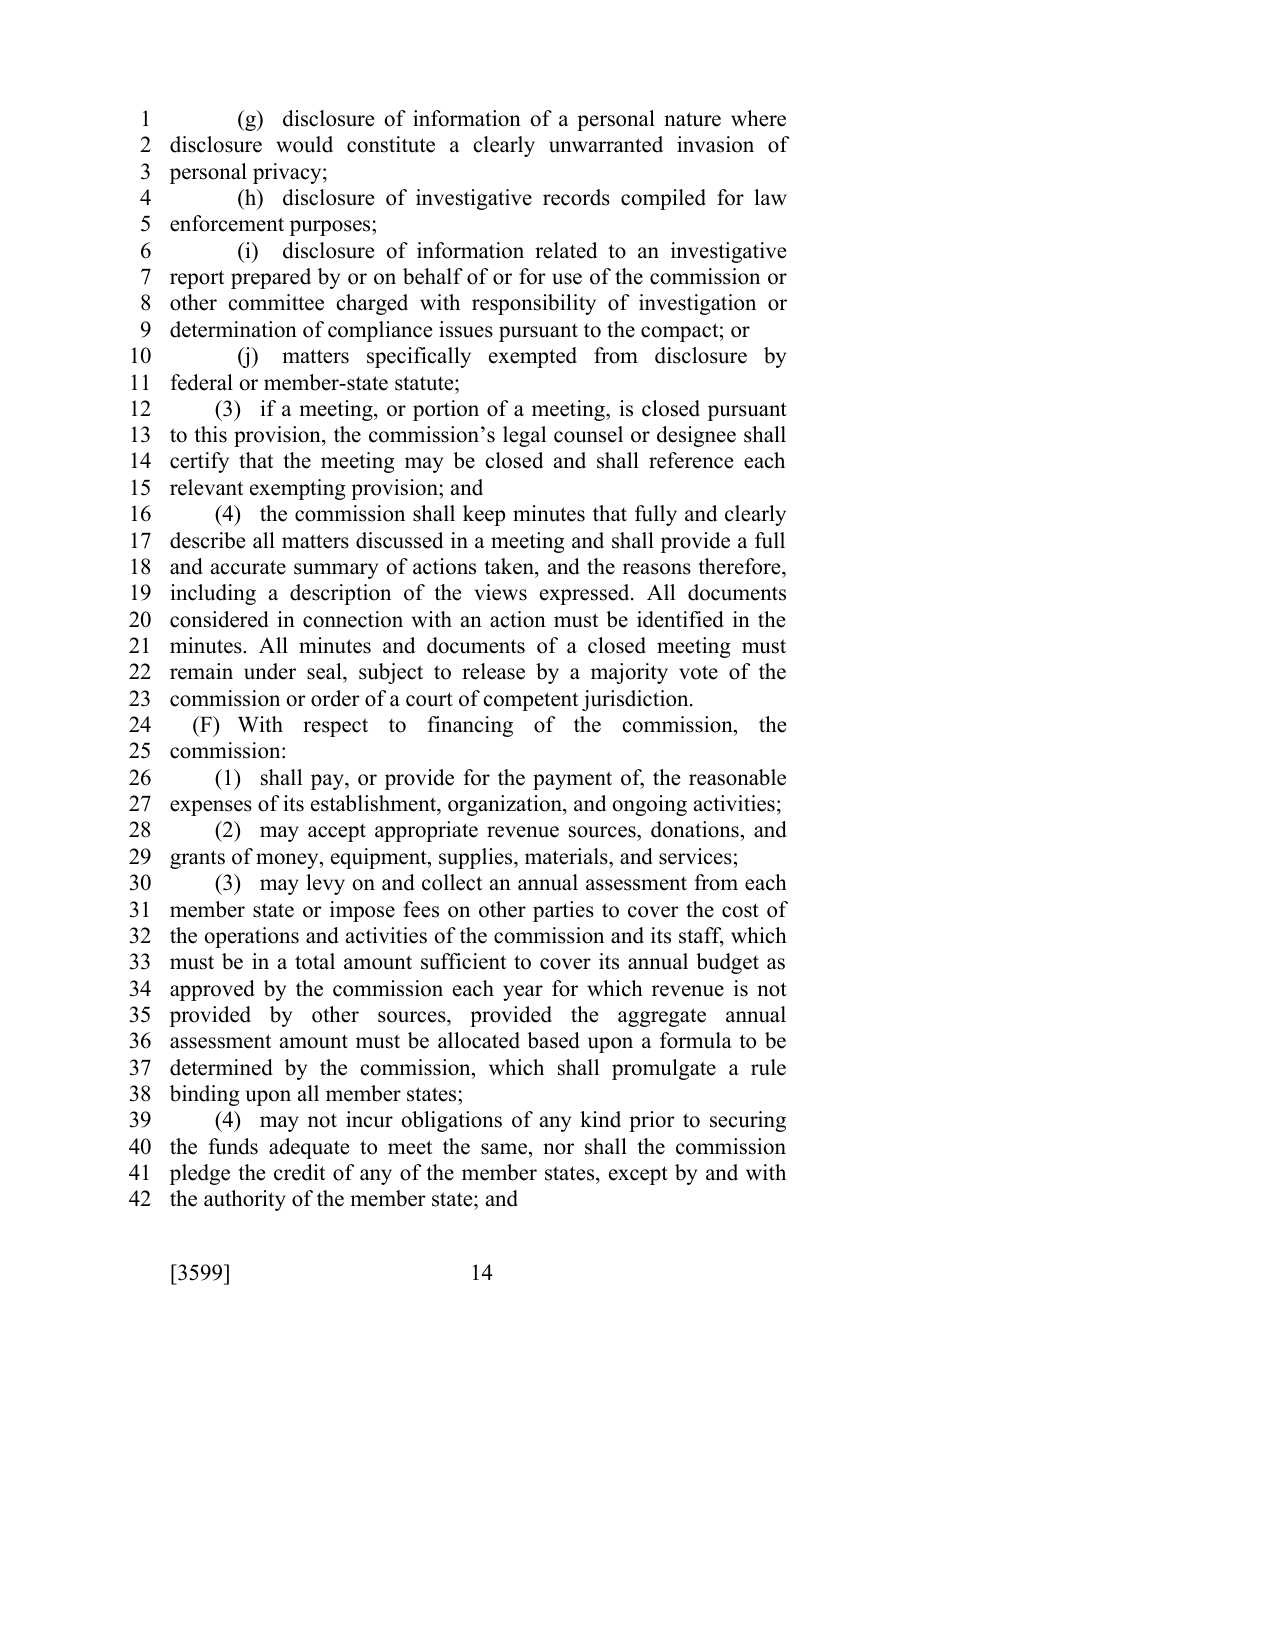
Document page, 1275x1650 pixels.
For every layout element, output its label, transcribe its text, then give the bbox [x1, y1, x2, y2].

text (2) may accept appropriate revenue sources, donations, and grants of money, equipment, supplies, materials, and services; [169, 817, 787, 869]
text (3) if a meeting, or portion of a meeting, is closed pursuant to this provision, the commission’s legal counsel or designee shall certify that the meeting may be closed and shall reference each relevant exempting provision; and [169, 395, 787, 500]
text (1) shall pay, or provide for the payment of, the reasonable expenses of its establishment, organization, and ongoing activities; [169, 764, 787, 817]
text (i) disclosure of information related to an investigative report prepared by or on behalf of or for use of the commission or other committee charged with responsibility of investigation or determination of compliance issues pursuant to the compact; or [169, 237, 787, 342]
text (g) disclosure of information of a personal nature where disclosure would constitute a clearly unwarranted invasion of personal privacy; [169, 105, 787, 184]
text (h) disclosure of investigative records compiled for law enforcement purposes; [169, 184, 787, 237]
text (4) may not incur obligations of any kind prior to securing the funds adequate to meet the same, nor shall the commission pledge the credit of any of the member states, except by and with the authority of the member state; and [169, 1106, 787, 1212]
text (3) may levy on and collect an annual assessment from each member state or impose fees on other parties to cover the cost of the operations and activities of the commission and its staff, which must be in a total amount sufficient to cover its annual budget as approved by the commission each year for which revenue is not provided by other sources, provided the aggregate annual assessment amount must be allocated based upon a formula to be determined by the commission, which shall promulgate a rule binding upon all member states; [169, 869, 787, 1106]
text (4) the commission shall keep minutes that fully and clearly describe all matters discussed in a meeting and shall provide a full and accurate summary of actions taken, and the reasons therefore, including a description of the views expressed. All documents considered in connection with an action must be identified in the minutes. All minutes and documents of a closed meeting must remain under seal, subject to release by a majority vote of the commission or order of a court of competent jurisdiction. [169, 500, 787, 711]
text (j) matters specifically exempted from disclosure by federal or member-state statute; [169, 342, 787, 395]
text (F) With respect to financing of the commission, the commission: [169, 711, 787, 764]
